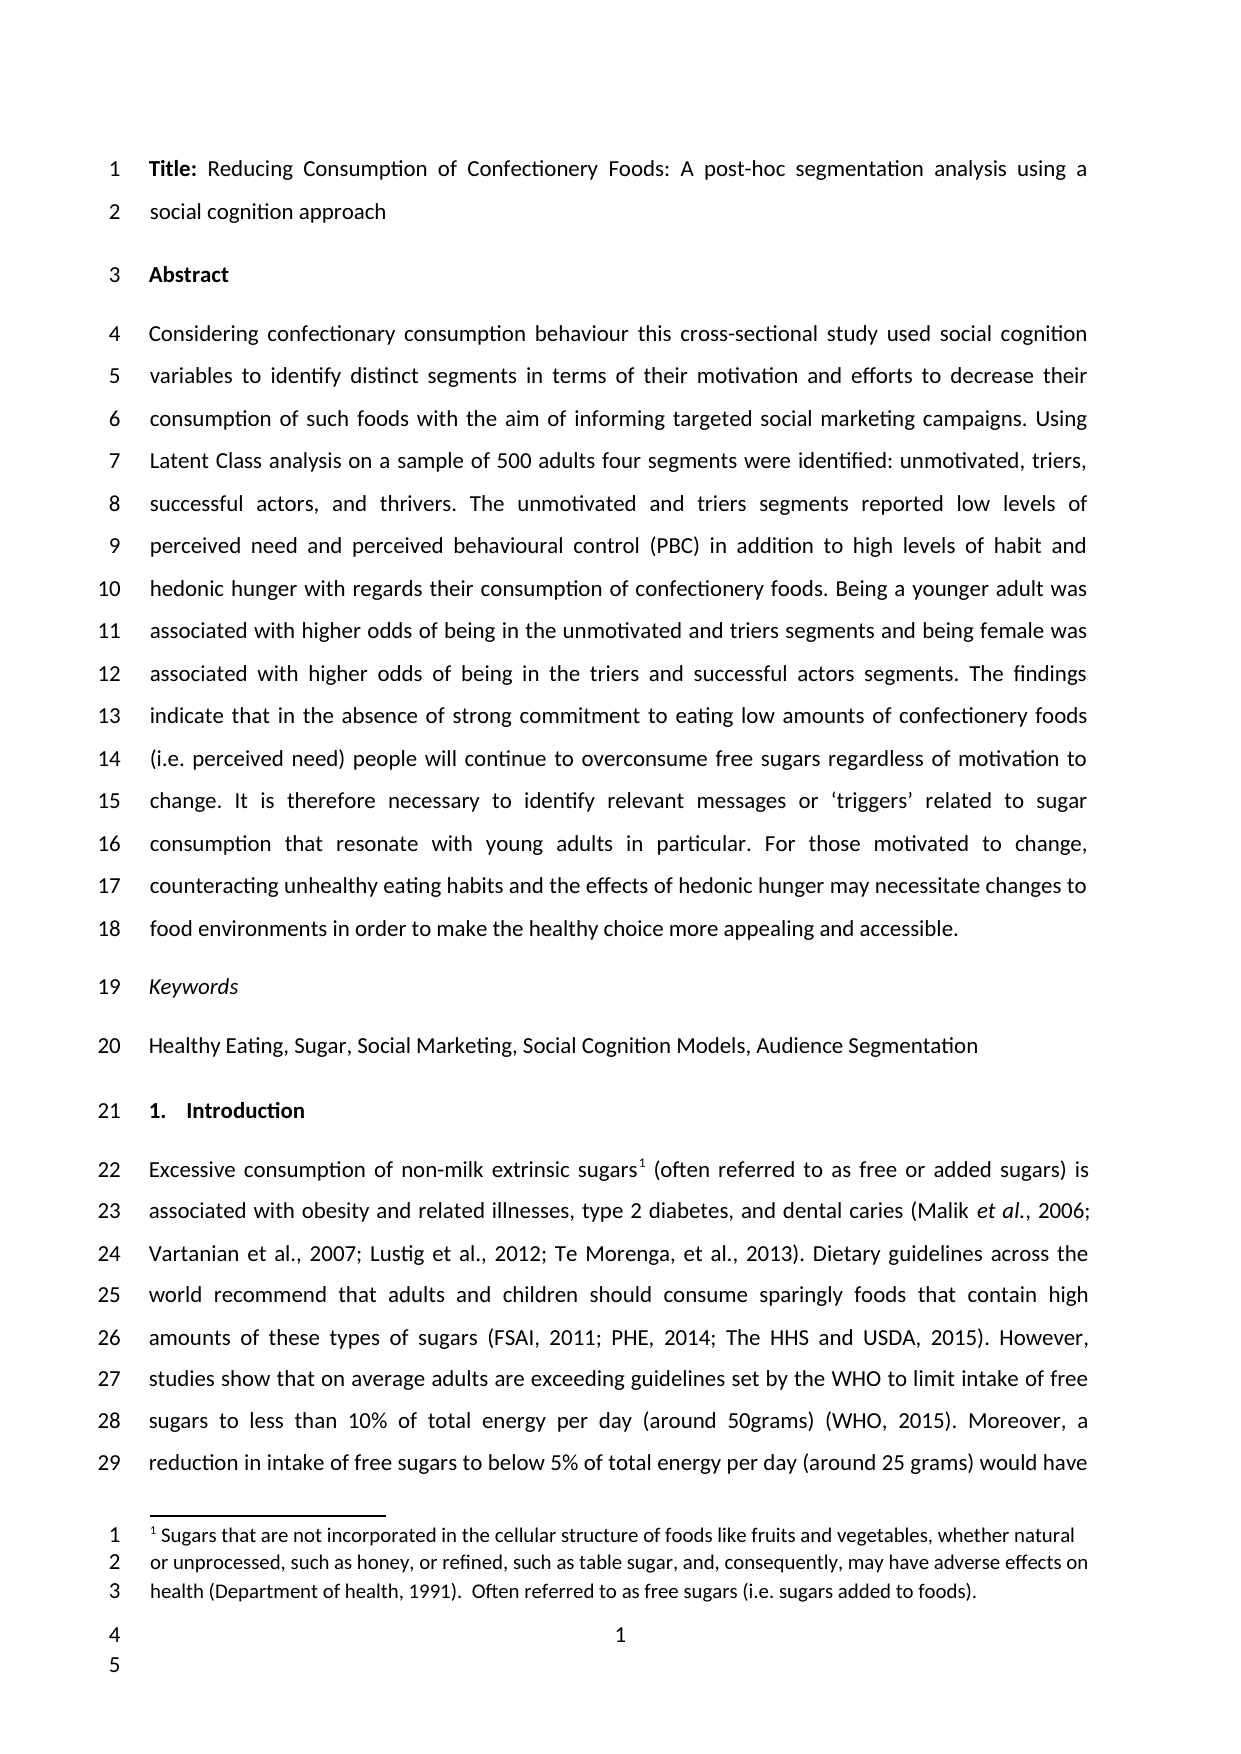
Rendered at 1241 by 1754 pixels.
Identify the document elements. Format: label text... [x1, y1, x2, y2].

text Healthy Eating, Sugar, Social Marketing, Social Cognition Models, Audience Segmentation [148, 1031, 1089, 1059]
subtitle Abstract [148, 260, 1090, 288]
text Considering confectionary consumption behaviour this cross-sectional study used social cognition variables to identify distinct segments in terms of their motivation and efforts to decrease their consumption of such foods with the aim of informing targeted social marketing campaigns. Using Latent Class analysis on a sample of 500 adults four segments were identified: unmotivated, triers, successful actors, and thrivers. The unmotivated and triers segments reported low levels of perceived need and perceived behavioural control (PBC) in addition to high levels of habit and hedonic hunger with regards their consumption of confectionery foods. Being a younger adult was associated with higher odds of being in the unmotivated and triers segments and being female was associated with higher odds of being in the triers and successful actors segments. The findings indicate that in the absence of strong commitment to eating low amounts of confectionery foods (i.e. perceived need) people will continue to overconsume free sugars regardless of motivation to change. It is therefore necessary to identify relevant messages or ‘triggers’ related to sugar consumption that resonate with young adults in particular. For those motivated to change, counteracting unhealthy eating habits and the effects of hedonic hunger may necessitate changes to food environments in order to make the healthy choice more appealing and accessible. [148, 319, 1089, 942]
subtitle Introduction [148, 1096, 1090, 1124]
text Title: Reducing Consumption of Confectionery Foods: A post-hoc segmentation analysis using a social cognition approach [150, 154, 1090, 225]
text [148, 1155, 1090, 1477]
subtitle Keywords [148, 972, 1090, 1000]
